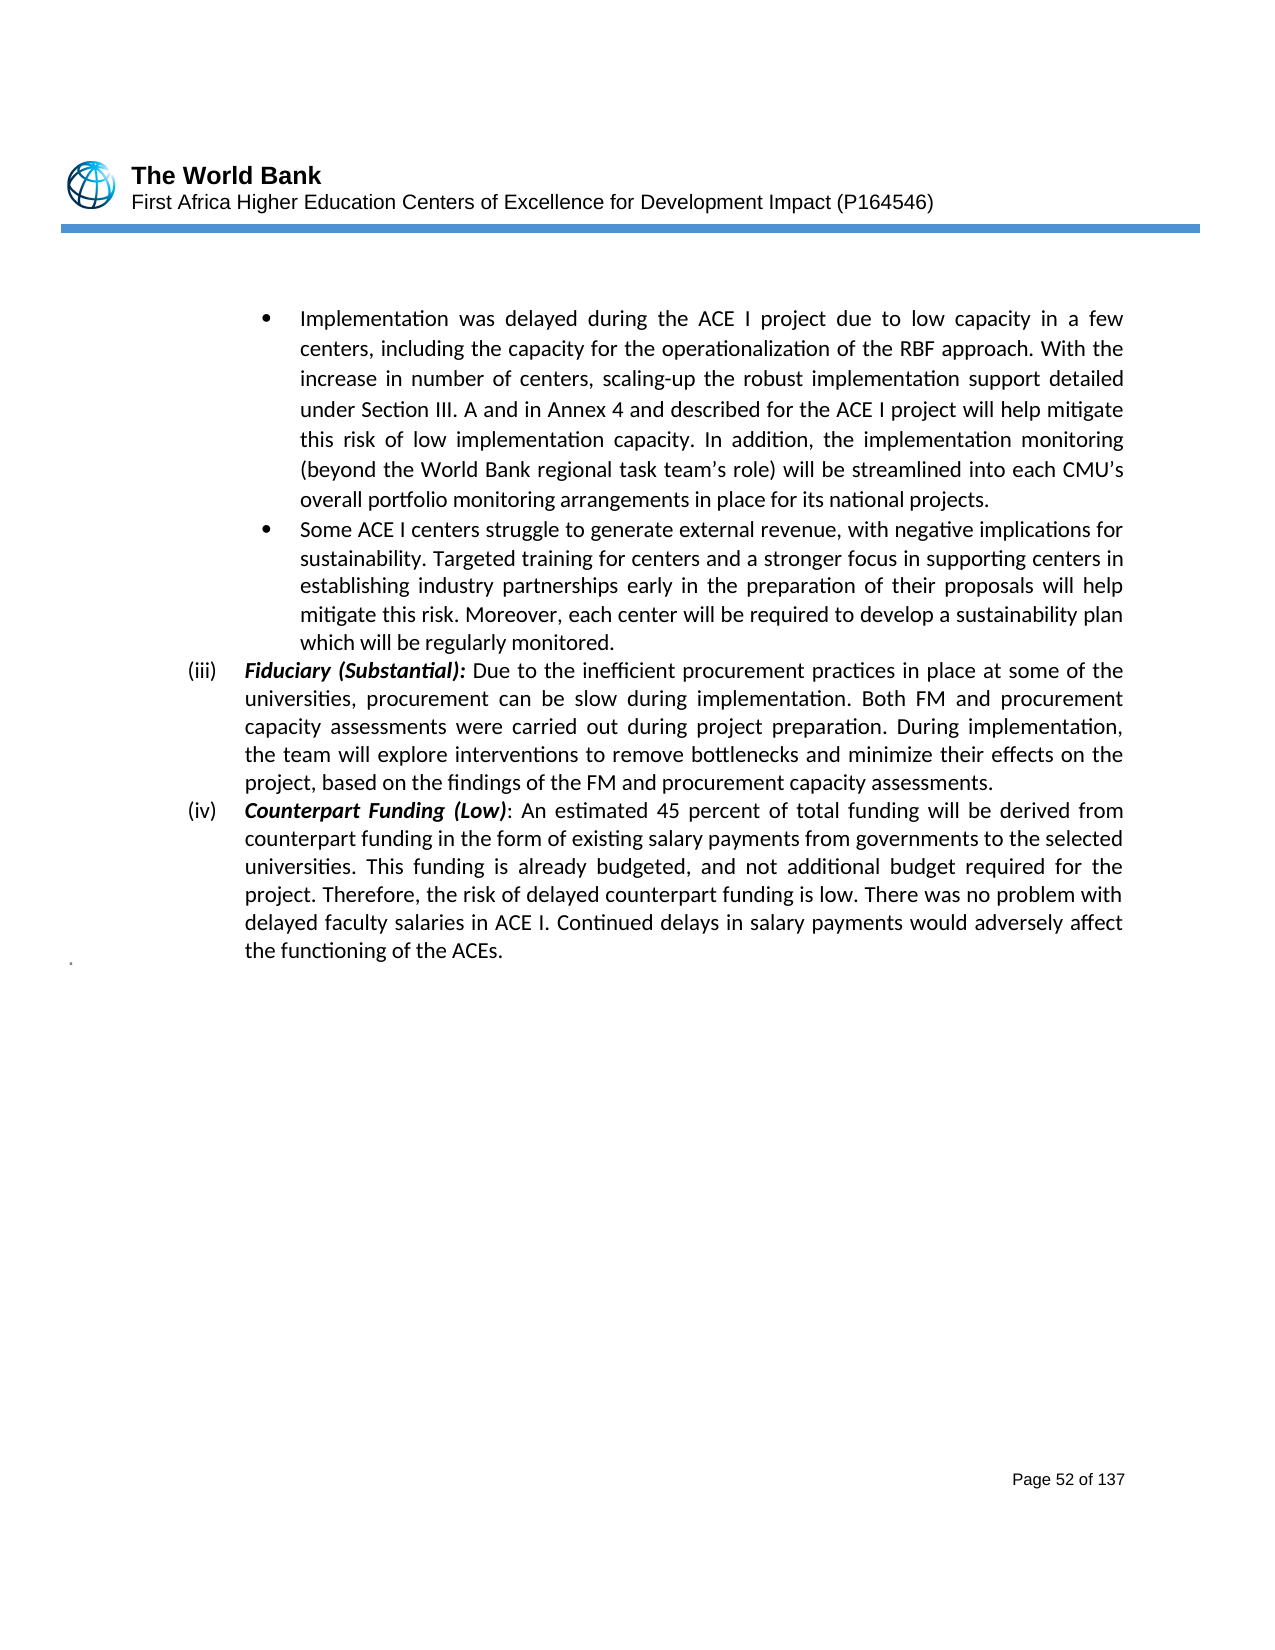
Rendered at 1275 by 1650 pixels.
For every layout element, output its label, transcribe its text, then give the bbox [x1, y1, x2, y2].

list Counterpart Funding (Low): An estimated 45 percent of total funding will be derived from counterpart funding in the form of existing salary payments from governments to the selected universities. This funding is already budgeted, and not additional budget required for the project. Therefore, the risk of delayed counterpart funding is low. There was no problem with delayed faculty salaries in ACE I. Continued delays in salary payments would adversely affect the functioning of the ACEs. [187, 796, 1125, 964]
list Implementation was delayed during the ACE I project due to low capacity in a few centers, including the capacity for the operationalization of the RBF approach. With the increase in number of centers, scaling-up the robust implementation support detailed under Section III. A and in Annex 4 and described for the ACE I project will help mitigate this risk of low implementation capacity. In addition, the implementation monitoring (beyond the World Bank regional task team’s role) will be streamlined into each CMU’s overall portfolio monitoring arrangements in place for its national projects. [262, 304, 1125, 513]
picture [82, 170, 89, 176]
picture [98, 161, 116, 198]
list Some ACE I centers struggle to generate external revenue, with negative implications for sustainability. Targeted training for centers and a stronger focus in supporting centers in establishing industry partnerships early in the preparation of their proposals will help mitigate this risk. Moreover, each center will be required to develop a sustainability plan which will be regularly monitored. [262, 516, 1125, 656]
picture [67, 161, 116, 209]
list Fiduciary (Substantial): Due to the inefficient procurement practices in place at some of the universities, procurement can be slow during implementation. Both FM and procurement capacity assessments were carried out during project preparation. During implementation, the team will explore interventions to remove bottlenecks and minimize their effects on the project, based on the findings of the FM and procurement capacity assessments. [187, 656, 1125, 796]
picture [89, 171, 95, 180]
